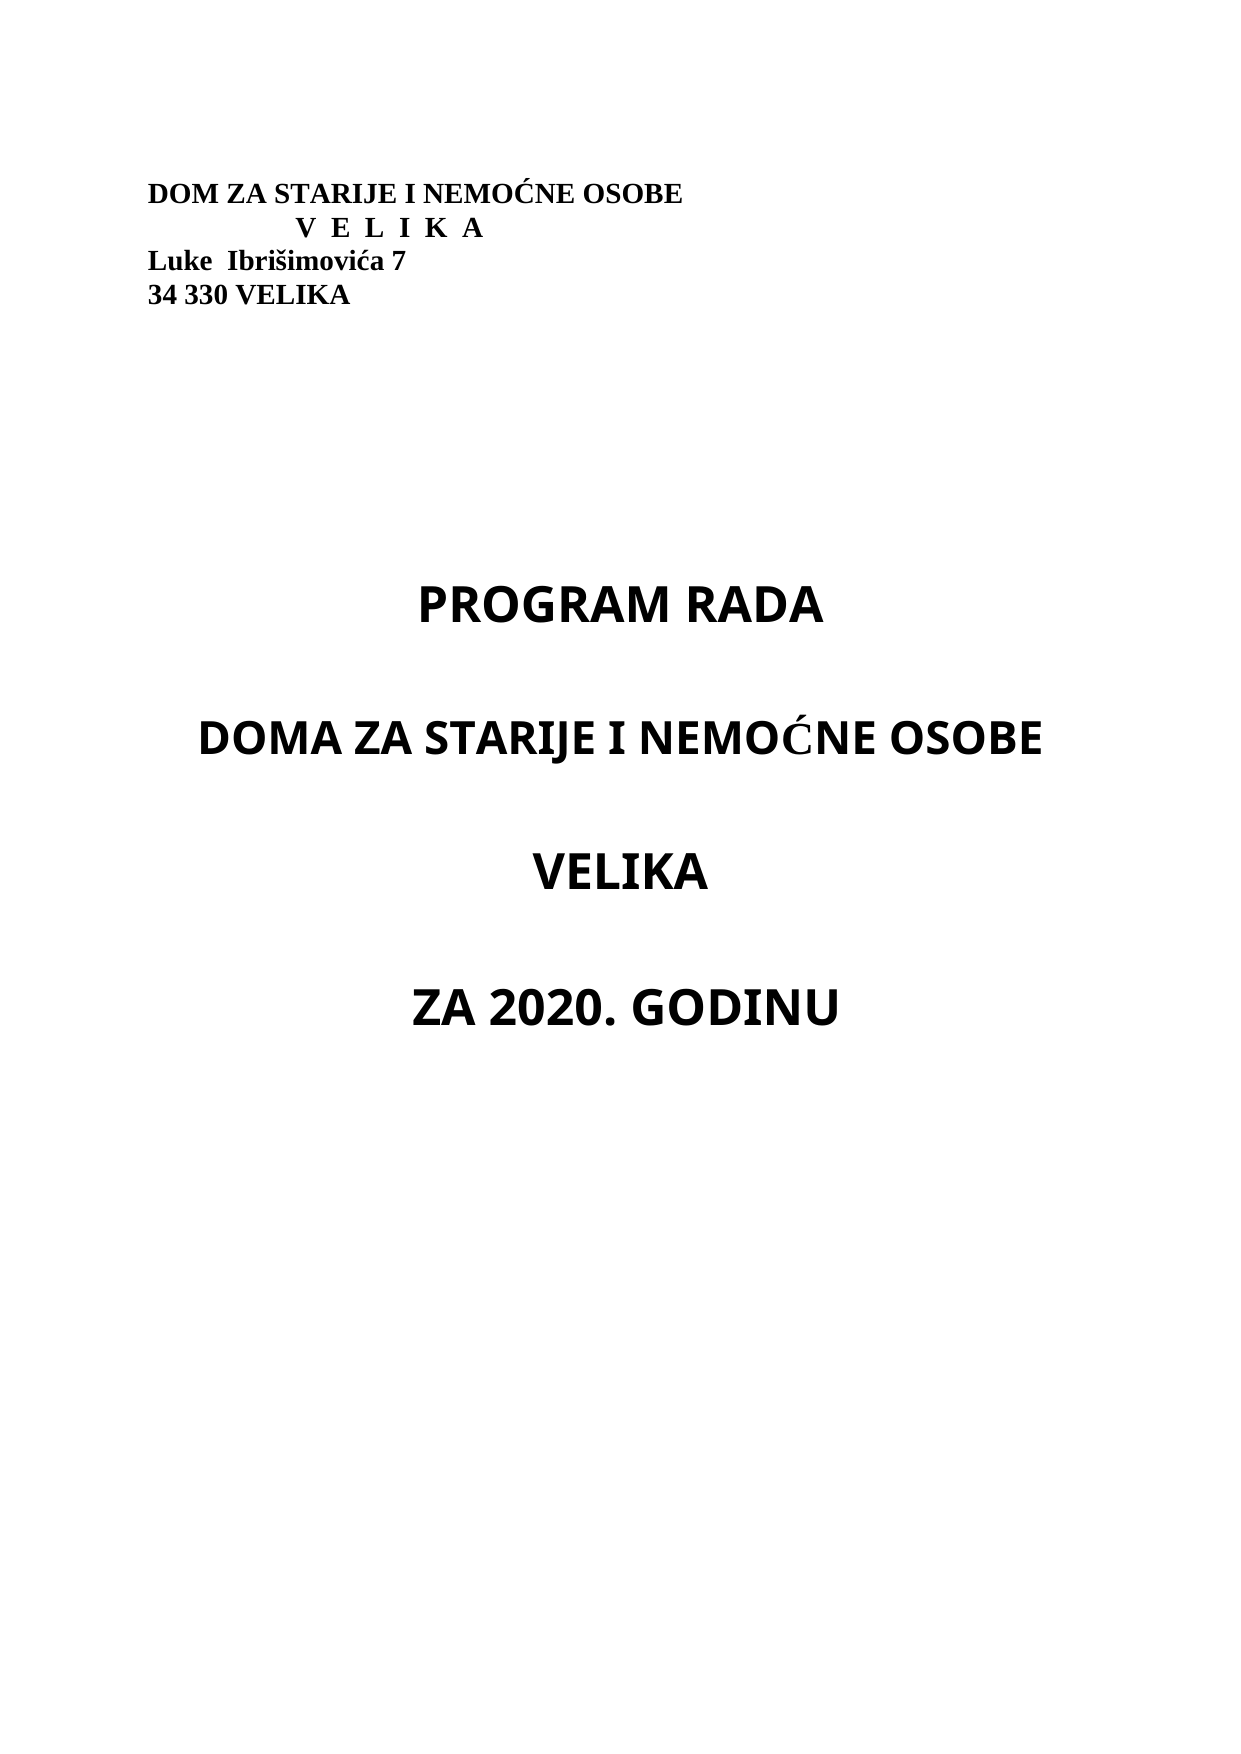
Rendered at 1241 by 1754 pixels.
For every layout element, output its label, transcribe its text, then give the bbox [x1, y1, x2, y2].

text V E L I K A [148, 210, 1093, 243]
text ZA 2020. GODINU [148, 972, 1093, 1040]
text PROGRAM RADA [148, 569, 1093, 637]
text DOM ZA STARIJE I NEMOĆNE OSOBE [148, 176, 1093, 210]
text 34 330 VELIKA [148, 277, 1093, 311]
text VELIKA [148, 836, 1093, 904]
text Luke Ibrišimovića 7 [148, 243, 1093, 277]
text DOMA ZA STARIJE I NEMOĆNE OSOBE [148, 706, 1093, 768]
